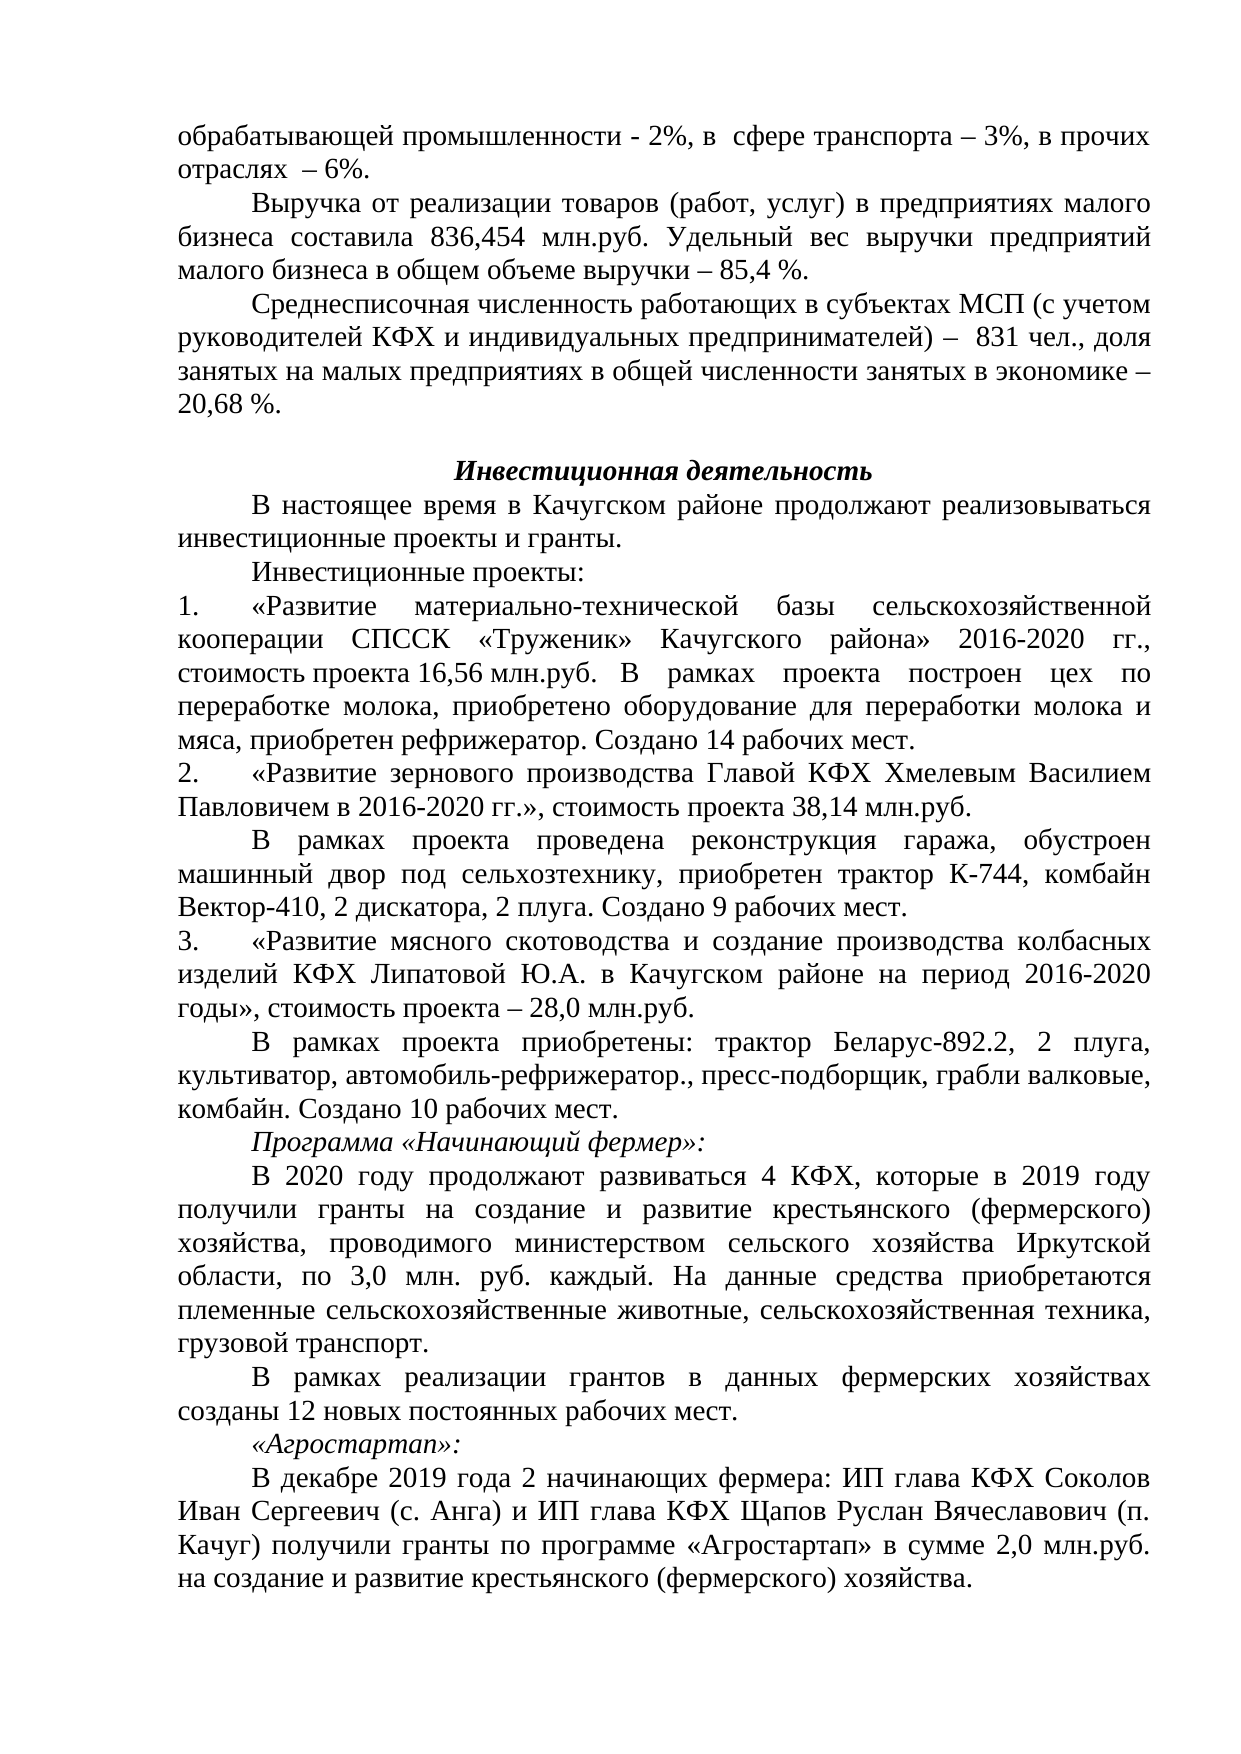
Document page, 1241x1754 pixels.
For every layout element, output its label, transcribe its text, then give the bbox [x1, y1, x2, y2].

title В рамках реализации грантов в данных фермерских хозяйствах созданы 12 новых постоянных рабочих мест. [177, 1359, 1152, 1426]
title Программа «Начинающий фермер»: [177, 1124, 1152, 1158]
title В рамках проекта приобретены: трактор Беларус-892.2, 2 плуга, культиватор, автомобиль-рефрижератор., пресс-подборщик, грабли валковые, комбайн. Создано 10 рабочих мест. [177, 1024, 1152, 1124]
title 3. «Развитие мясного скотоводства и создание производства колбасных изделий КФХ Липатовой Ю.А. в Качугском районе на период 2016-2020 годы», стоимость проекта – 28,0 млн.руб. [177, 923, 1152, 1024]
title В декабре 2019 года 2 начинающих фермера: ИП глава КФХ Соколов Иван Сергеевич (с. Анга) и ИП глава КФХ Щапов Руслан Вячеславович (п. Качуг) получили гранты по программе «Агростартап» в сумме 2,0 млн.руб. на создание и развитие крестьянского (фермерского) хозяйства. [177, 1460, 1152, 1594]
title 1. «Развитие материально-технической базы сельскохозяйственной кооперации СПССК «Труженик» Качугского района» 2016-2020 гг., стоимость проекта 16,56 млн.руб. В рамках проекта построен цех по переработке молока, приобретено оборудование для переработки молока и мяса, приобретен рефрижератор. Создано 14 рабочих мест. [177, 588, 1152, 755]
title В настоящее время в Качугском районе продолжают реализовываться инвестиционные проекты и гранты. [177, 487, 1152, 554]
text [177, 118, 1152, 185]
title Инвестиционные проекты: [177, 554, 1152, 588]
title Инвестиционная деятельность [177, 453, 1152, 487]
title 2. «Развитие зернового производства Главой КФХ Хмелевым Василием Павловичем в 2016-2020 гг.», стоимость проекта 38,14 млн.руб. [177, 755, 1152, 822]
text Среднесписочная численность работающих в субъектах МСП (с учетом руководителей КФХ и индивидуальных предпринимателей) – 831 чел., доля занятых на малых предприятиях в общей численности занятых в экономике – 20,68 %. [177, 286, 1152, 420]
title «Агростартап»: [177, 1426, 1152, 1460]
text Выручка от реализации товаров (работ, услуг) в предприятиях малого бизнеса составила 836,454 млн.руб. Удельный вес выручки предприятий малого бизнеса в общем объеме выручки – 85,4 %. [177, 185, 1152, 286]
title В рамках проекта проведена реконструкция гаража, обустроен машинный двор под сельхозтехнику, приобретен трактор К-744, комбайн Вектор-410, 2 дискатора, 2 плуга. Создано 9 рабочих мест. [177, 822, 1152, 923]
title В 2020 году продолжают развиваться 4 КФХ, которые в 2019 году получили гранты на создание и развитие крестьянского (фермерского) хозяйства, проводимого министерством сельского хозяйства Иркутской области, по 3,0 млн. руб. каждый. На данные средства приобретаются племенные сельскохозяйственные животные, сельскохозяйственная техника, грузовой транспорт. [177, 1158, 1152, 1359]
